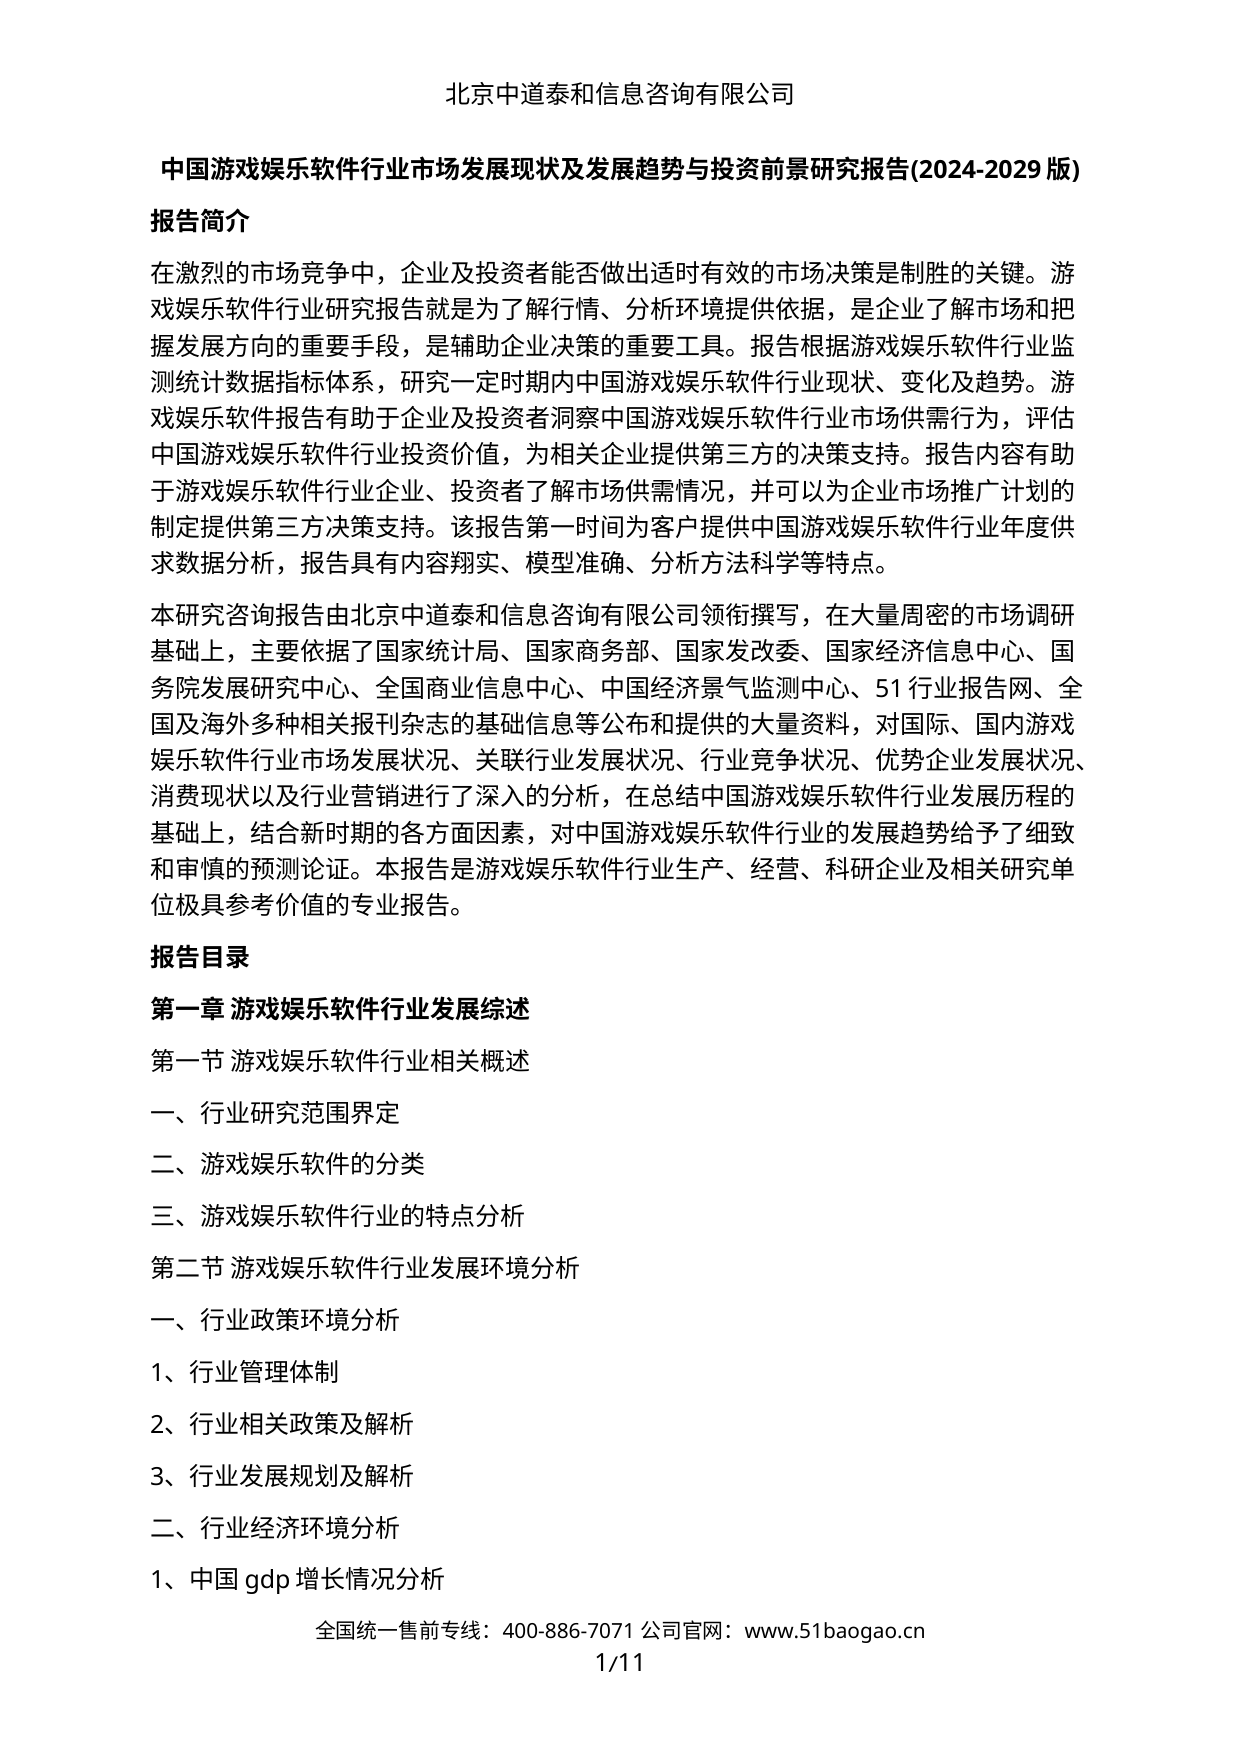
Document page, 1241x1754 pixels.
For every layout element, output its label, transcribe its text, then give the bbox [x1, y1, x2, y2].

text 报告目录 [150, 937, 1090, 974]
text 1、行业管理体制 [150, 1352, 1090, 1389]
text 一、行业研究范围界定 [150, 1093, 1090, 1129]
text 在激烈的市场竞争中，企业及投资者能否做出适时有效的市场决策是制胜的关键。游戏娱乐软件行业研究报告就是为了解行情、分析环境提供依据，是企业了解市场和把握发展方向的重要手段，是辅助企业决策的重要工具。报告根据游戏娱乐软件行业监测统计数据指标体系，研究一定时期内中国游戏娱乐软件行业现状、变化及趋势。游戏娱乐软件报告有助于企业及投资者洞察中国游戏娱乐软件行业市场供需行为，评估中国游戏娱乐软件行业投资价值，为相关企业提供第三方的决策支持。报告内容有助于游戏娱乐软件行业企业、投资者了解市场供需情况，并可以为企业市场推广计划的制定提供第三方决策支持。该报告第一时间为客户提供中国游戏娱乐软件行业年度供求数据分析，报告具有内容翔实、模型准确、分析方法科学等特点。 [150, 254, 1090, 580]
text 第一节 游戏娱乐软件行业相关概述 [150, 1041, 1090, 1077]
text 3、行业发展规划及解析 [150, 1456, 1090, 1492]
text 第一章 游戏娱乐软件行业发展综述 [150, 989, 1090, 1026]
text 三、游戏娱乐软件行业的特点分析 [150, 1197, 1090, 1233]
text 2、行业相关政策及解析 [150, 1404, 1090, 1441]
text 二、游戏娱乐软件的分类 [150, 1145, 1090, 1181]
text 报告简介 [150, 202, 1090, 238]
text 本研究咨询报告由北京中道泰和信息咨询有限公司领衔撰写，在大量周密的市场调研基础上，主要依据了国家统计局、国家商务部、国家发改委、国家经济信息中心、国务院发展研究中心、全国商业信息中心、中国经济景气监测中心、51行业报告网、全国及海外多种相关报刊杂志的基础信息等公布和提供的大量资料，对国际、国内游戏娱乐软件行业市场发展状况、关联行业发展状况、行业竞争状况、优势企业发展状况、消费现状以及行业营销进行了深入的分析，在总结中国游戏娱乐软件行业发展历程的基础上，结合新时期的各方面因素，对中国游戏娱乐软件行业的发展趋势给予了细致和审慎的预测论证。本报告是游戏娱乐软件行业生产、经营、科研企业及相关研究单位极具参考价值的专业报告。 [150, 596, 1090, 922]
text 二、行业经济环境分析 [150, 1508, 1090, 1544]
text 中国游戏娱乐软件行业市场发展现状及发展趋势与投资前景研究报告(2024-2029版) [150, 150, 1090, 186]
text 一、行业政策环境分析 [150, 1301, 1090, 1337]
text 1、中国gdp增长情况分析 [150, 1560, 1090, 1596]
text 第二节 游戏娱乐软件行业发展环境分析 [150, 1249, 1090, 1285]
